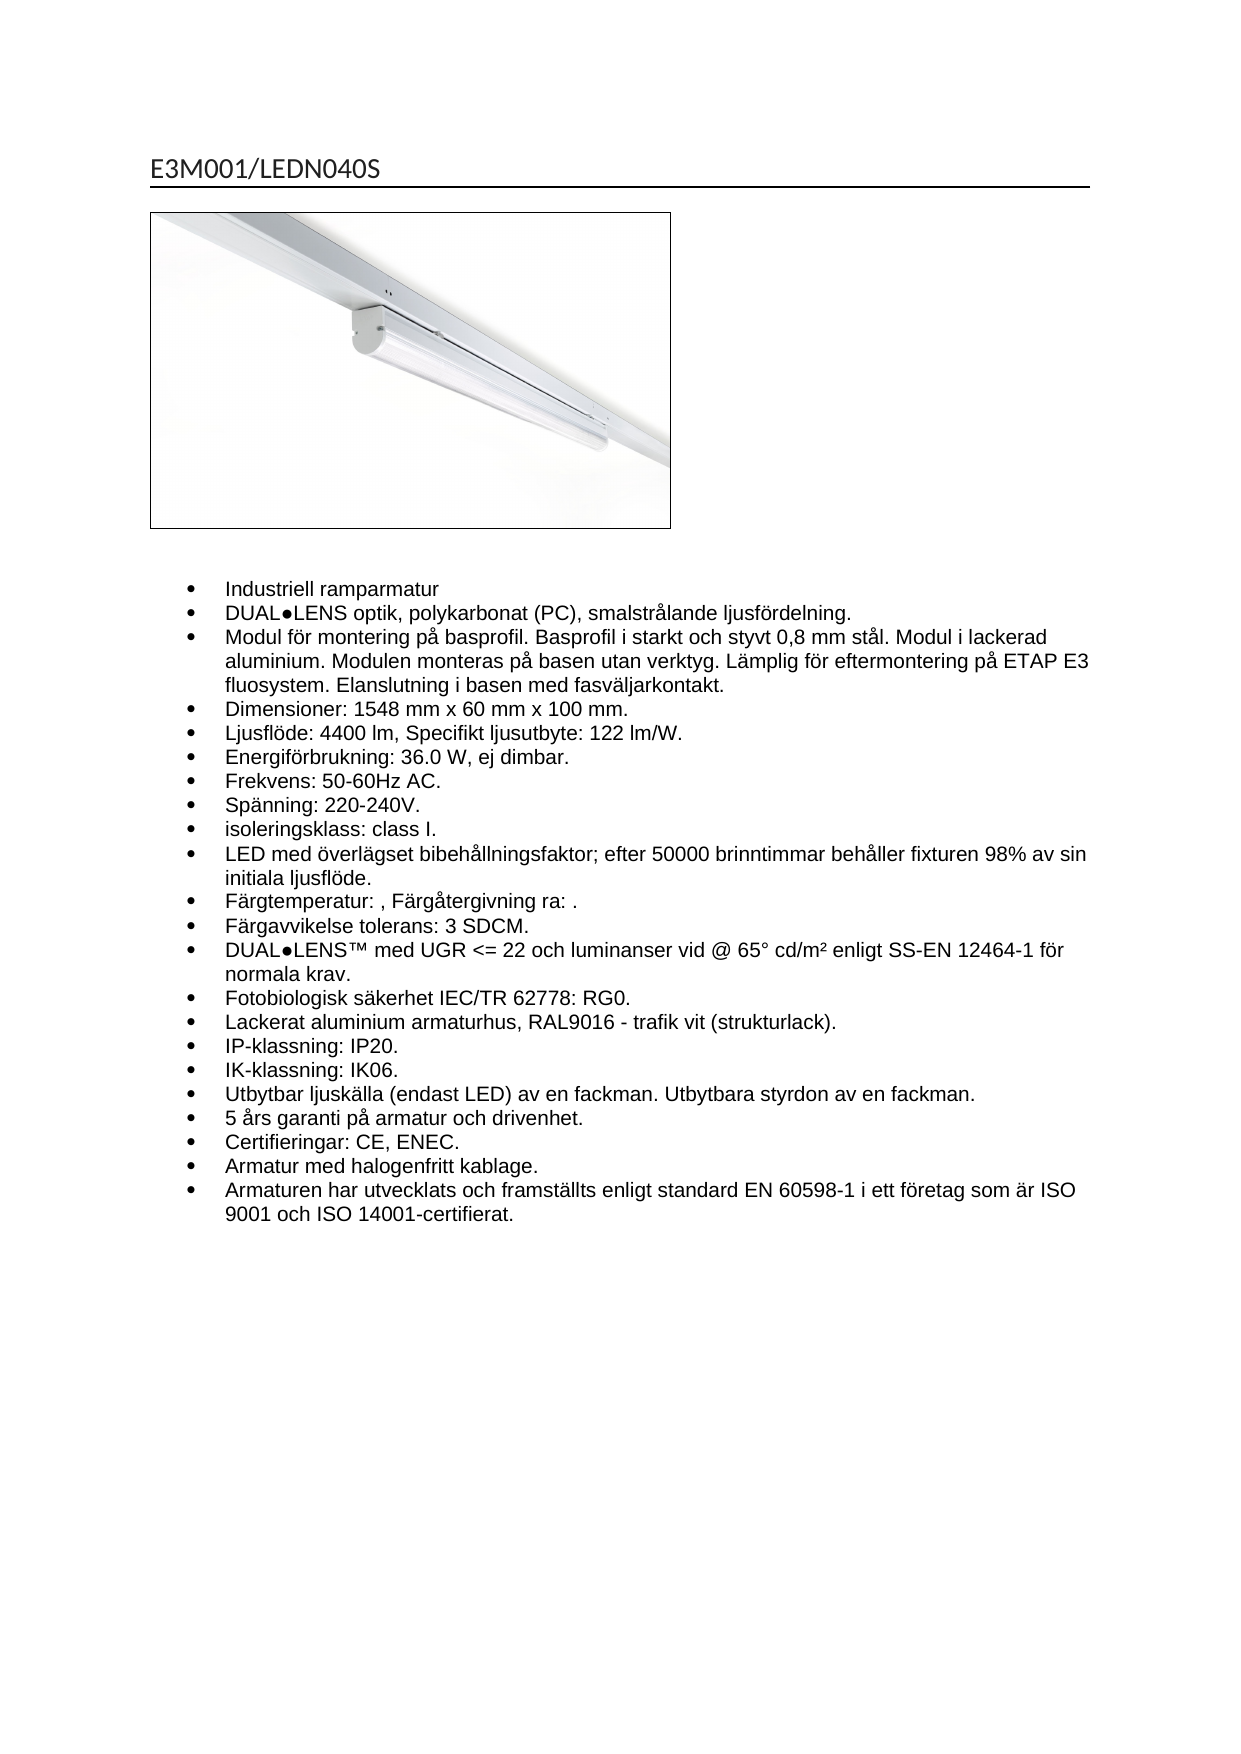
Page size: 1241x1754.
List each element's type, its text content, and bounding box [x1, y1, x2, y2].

list Färgtemperatur: , Färgåtergivning ra: . [187, 889, 1090, 913]
list IP-klassning: IP20. [187, 1034, 1090, 1058]
list Spänning: 220-240V. [187, 793, 1090, 817]
text E3M001/LEDN040S [150, 150, 1090, 186]
list LED med överlägset bibehållningsfaktor; efter 50000 brinntimmar behåller fixturen 98% av sin initiala ljusflöde. [187, 841, 1090, 889]
list DUAL●LENS™ med UGR <= 22 och luminanser vid @ 65° cd/m² enligt SS-EN 12464-1 för normala krav. [187, 937, 1090, 986]
list DUAL●LENS optik, polykarbonat (PC), smalstrålande ljusfördelning. [187, 601, 1090, 625]
list Industriell ramparmatur [187, 577, 1090, 601]
list isoleringsklass: class I. [187, 817, 1090, 841]
list Dimensioner: 1548 mm x 60 mm x 100 mm. [187, 697, 1090, 721]
list Certifieringar: CE, ENEC. [187, 1130, 1090, 1154]
list Modul för montering på basprofil. Basprofil i starkt och styvt 0,8 mm stål. Modul i lackerad aluminium. Modulen monteras på basen utan verktyg. Lämplig för eftermontering på ETAP E3 fluosystem. Elanslutning i basen med fasväljarkontakt. [187, 625, 1090, 697]
list Utbytbar ljuskälla (endast LED) av en fackman. Utbytbara styrdon av en fackman. [187, 1082, 1090, 1106]
list Energiförbrukning: 36.0 W, ej dimbar. [187, 745, 1090, 769]
list Frekvens: 50-60Hz AC. [187, 769, 1090, 793]
list Färgavvikelse tolerans: 3 SDCM. [187, 913, 1090, 937]
list Lackerat aluminium armaturhus, RAL9016 - trafik vit (strukturlack). [187, 1009, 1090, 1034]
list IK-klassning: IK06. [187, 1058, 1090, 1082]
list Armaturen har utvecklats och framställts enligt standard EN 60598-1 i ett företag som är ISO 9001 och ISO 14001-certifierat. [187, 1178, 1090, 1226]
list Fotobiologisk säkerhet IEC/TR 62778: RG0. [187, 986, 1090, 1009]
picture [151, 213, 670, 528]
list Armatur med halogenfritt kablage. [187, 1154, 1090, 1178]
list 5 års garanti på armatur och drivenhet. [187, 1106, 1090, 1130]
list Ljusflöde: 4400 lm, Specifikt ljusutbyte: 122 lm/W. [187, 721, 1090, 745]
